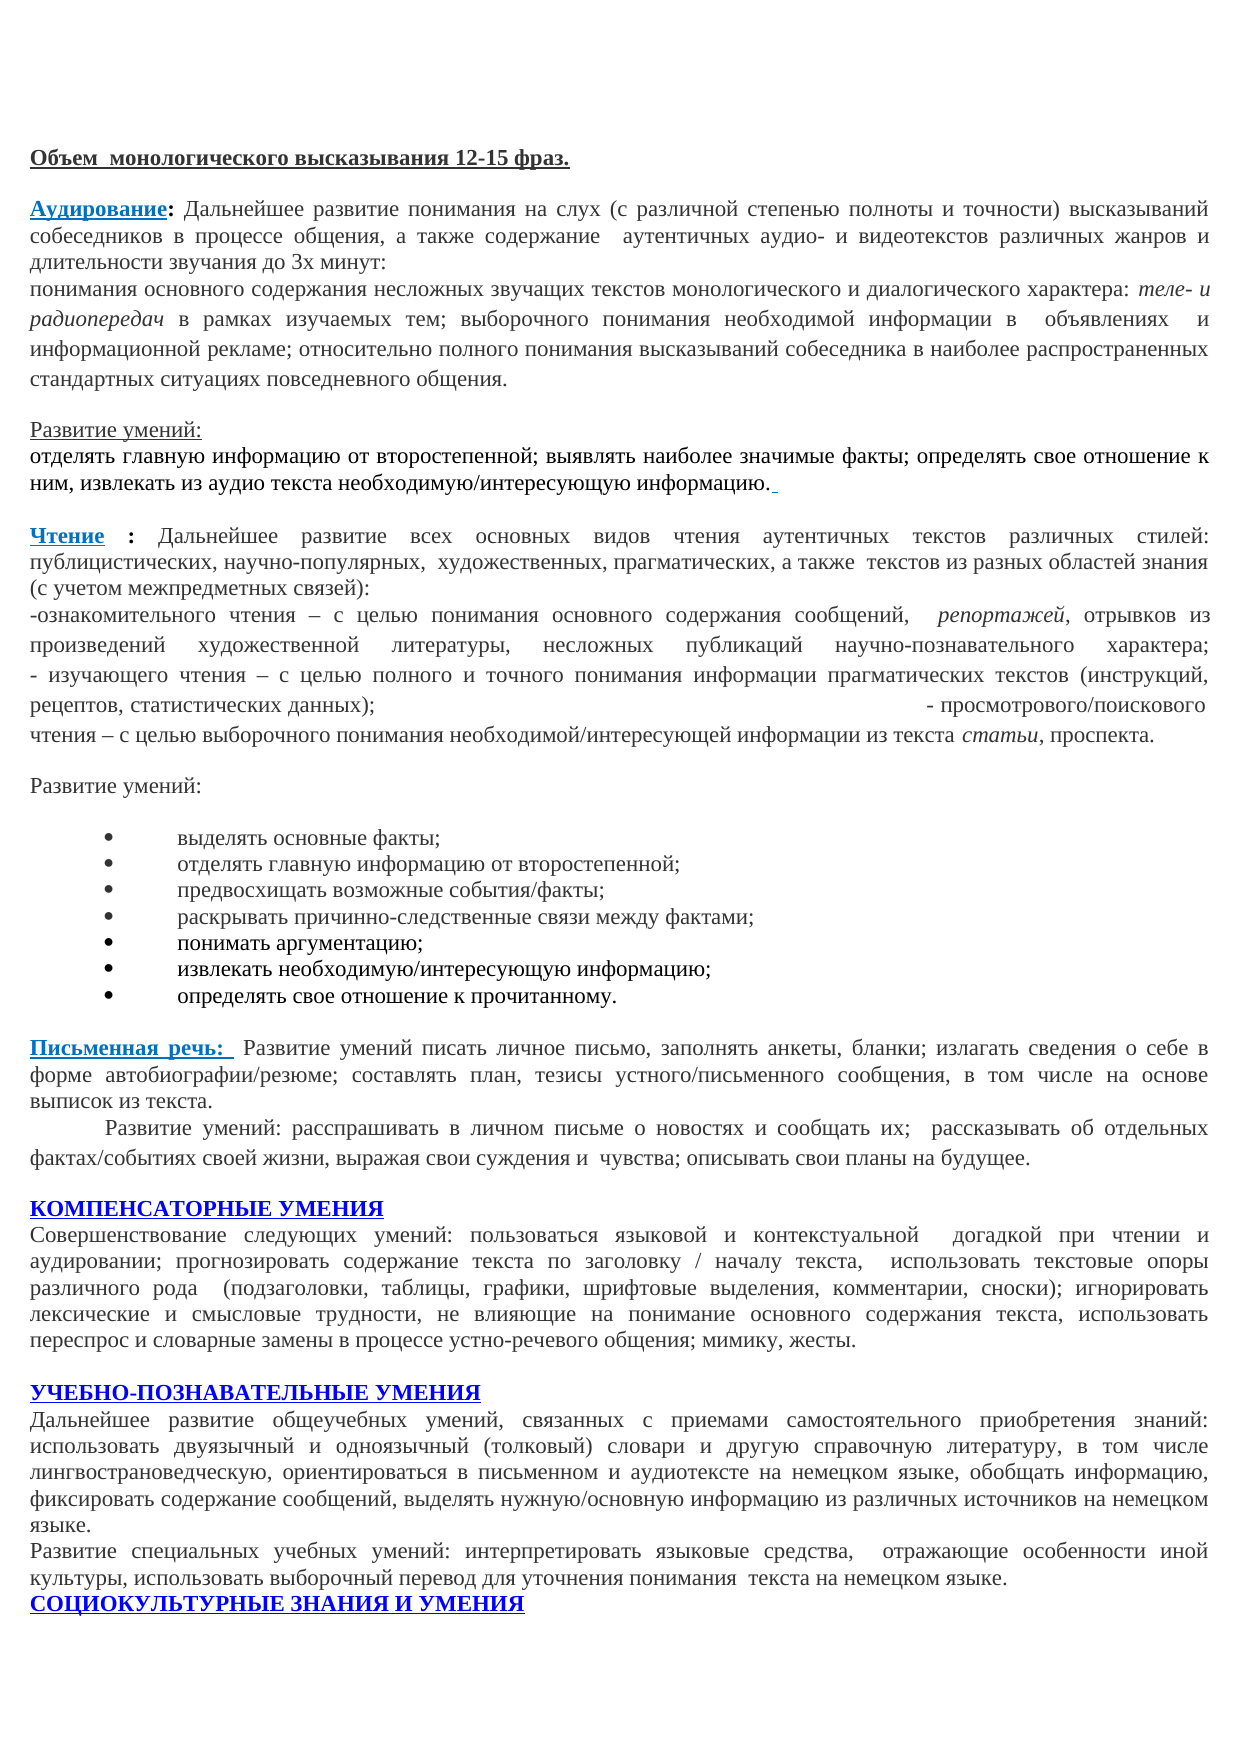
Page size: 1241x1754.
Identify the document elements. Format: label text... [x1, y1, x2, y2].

text УЧЕБНО-ПОЗНАВАТЕЛЬНЫЕ УМЕНИЯ [29, 1379, 1211, 1406]
text понимания основного содержания несложных звучащих текстов монологического и диалогического характера: теле- и радиопередач в рамках изучаемых тем; выборочного понимания необходимой информации в объявлениях и информационной рекламе; относительно полного понимания высказываний собеседника в наиболее распространенных стандартных ситуациях повседневного общения. [29, 274, 1211, 392]
text СОЦИОКУЛЬТУРНЫЕ ЗНАНИЯ И УМЕНИЯ [29, 1590, 1211, 1616]
text Чтение : Дальнейшее развитие всех основных видов чтения аутентичных текстов различных стилей: публицистических, научно-популярных, художественных, прагматических, а также текстов из разных областей знания (с учетом межпредметных связей): [29, 522, 1211, 601]
text Совершенствование следующих умений: пользоваться языковой и контекстуальной догадкой при чтении и аудировании; прогнозировать содержание текста по заголовку / началу текста, использовать текстовые опоры различного рода (подзаголовки, таблицы, графики, шрифтовые выделения, комментарии, сноски); игнорировать лексические и смысловые трудности, не влияющие на понимание основного содержания текста, использовать переспрос и словарные замены в процессе устно-речевого общения; мимику, жесты. [29, 1221, 1211, 1353]
text Аудирование: Дальнейшее развитие понимания на слух (с различной степенью полноты и точности) высказываний собеседников в процессе общения, а также содержание аутентичных аудио- и видеотекстов различных жанров и длительности звучания до 3х минут: [29, 196, 1211, 274]
list выделять основные факты; [29, 824, 1211, 850]
text КОМПЕНСАТОРНЫЕ УМЕНИЯ [29, 1195, 1211, 1221]
text Развитие умений: расспрашивать в личном письме о новостях и сообщать их; рассказывать об отдельных фактах/событиях своей жизни, выражая свои суждения и чувства; описывать свои планы на будущее. [29, 1113, 1211, 1170]
text Развитие умений: [29, 773, 1211, 799]
list понимать аргументацию; [29, 929, 1211, 955]
list определять свое отношение к прочитанному. [29, 982, 1211, 1008]
list предвосхищать возможные события/факты; [29, 876, 1211, 903]
text Развитие специальных учебных умений: интерпретировать языковые средства, отражающие особенности иной культуры, использовать выборочный перевод для уточнения понимания текста на немецком языке. [29, 1537, 1211, 1590]
text Дальнейшее развитие общеучебных умений, связанных с приемами самостоятельного приобретения знаний: использовать двуязычный и одноязычный (толковый) словари и другую справочную литературу, в том числе лингвострановедческую, ориентироваться в письменном и аудиотексте на немецком языке, обобщать информацию, фиксировать содержание сообщений, выделять нужную/основную информацию из различных источников на немецком языке. [29, 1406, 1211, 1537]
list извлекать необходимую/интересующую информацию; [29, 955, 1211, 982]
text отделять главную информацию от второстепенной; выявлять наиболее значимые факты; определять свое отношение к ним, извлекать из аудио текста необходимую/интересующую информацию. [29, 443, 1211, 495]
text Письменная речь: Развитие умений писать личное письмо, заполнять анкеты, бланки; излагать сведения о себе в форме автобиографии/резюме; составлять план, тезисы устного/письменного сообщения, в том числе на основе выписок из текста. [29, 1034, 1211, 1113]
list отделять главную информацию от второстепенной; [29, 850, 1211, 876]
text Развитие умений: [29, 416, 1211, 443]
text Объем монологического высказывания 12-15 фраз. [29, 144, 1211, 171]
list раскрывать причинно-следственные связи между фактами; [29, 903, 1211, 929]
text -ознакомительного чтения – с целью понимания основного содержания сообщений, репортажей, отрывков из произведений художественной литературы, несложных публикаций научно-познавательного характера; - изучающего чтения – с целью полного и точного понимания информации прагматических текстов (инструкций, рецептов, статистических данных); - просмотрового/поискового чтения – с целью выборочного понимания необходимой/интересующей информации из текста статьи, проспекта. [29, 601, 1211, 748]
